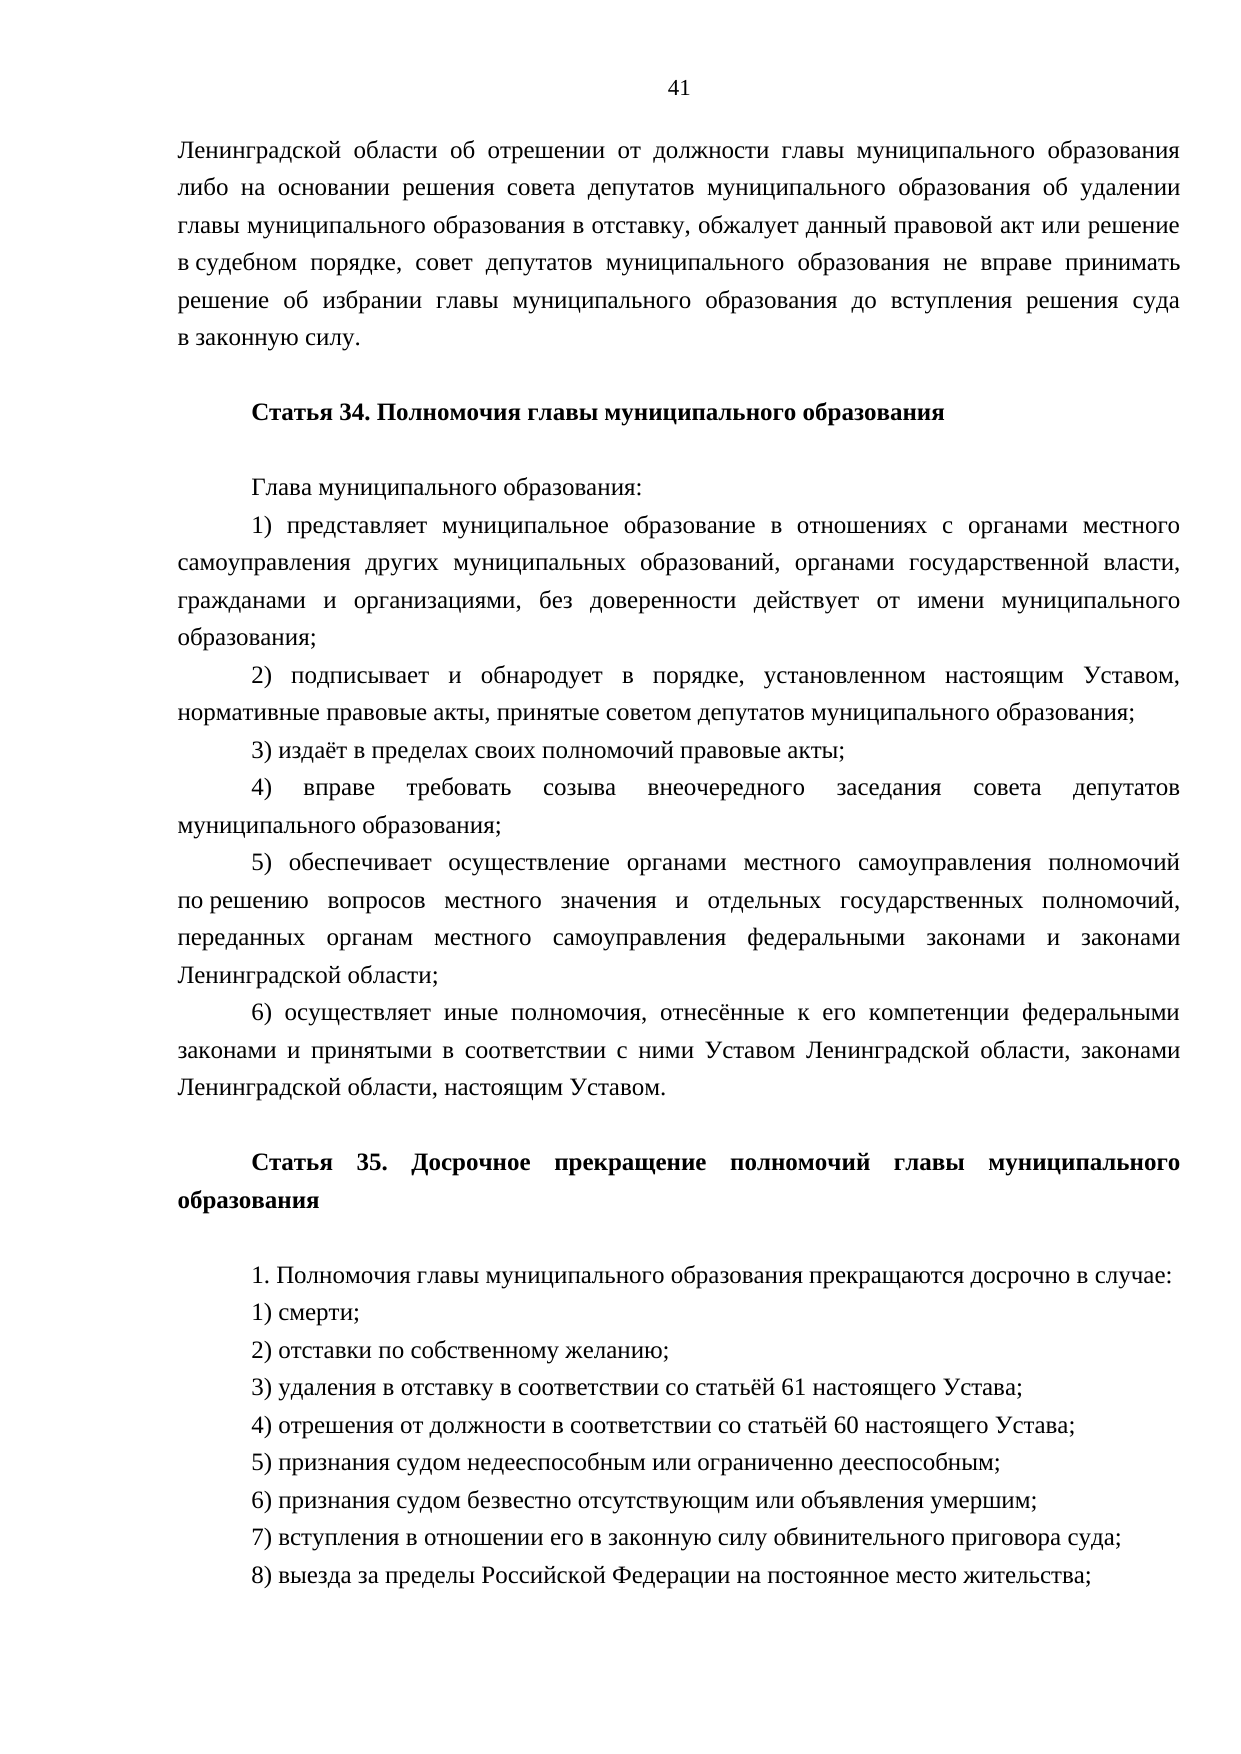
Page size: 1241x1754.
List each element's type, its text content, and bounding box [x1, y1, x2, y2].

text Статья 34. Полномочия главы муниципального образования [177, 391, 1181, 428]
text 3) удаления в отставку в соответствии со статьёй 61 настоящего Устава; [177, 1366, 1181, 1403]
text 2) отставки по собственному желанию; [177, 1328, 1181, 1366]
text Глава муниципального образования: [177, 466, 1181, 503]
text 6) осуществляет иные полномочия, отнесённые к его компетенции федеральными законами и принятыми в соответствии с ними Уставом Ленинградской области, законами Ленинградской области, настоящим Уставом. [177, 991, 1181, 1103]
text 1. Полномочия главы муниципального образования прекращаются досрочно в случае: [177, 1253, 1181, 1291]
text 1) смерти; [177, 1291, 1181, 1328]
text 3) издаёт в пределах своих полномочий правовые акты; [177, 728, 1181, 766]
text 8) выезда за пределы Российской Федерации на постоянное место жительства; [177, 1553, 1181, 1591]
text 4) отрешения от должности в соответствии со статьёй 60 настоящего Устава; [177, 1403, 1181, 1441]
text 2) подписывает и обнародует в порядке, установленном настоящим Уставом, нормативные правовые акты, принятые советом депутатов муниципального образования; [177, 653, 1181, 728]
text 6) признания судом безвестно отсутствующим или объявления умершим; [177, 1478, 1181, 1516]
text Статья 35. Досрочное прекращение полномочий главы муниципального образования [177, 1141, 1181, 1216]
text 5) обеспечивает осуществление органами местного самоуправления полномочий по решению вопросов местного значения и отдельных государственных полномочий, переданных органам местного самоуправления федеральными законами и законами Ленинградской области; [177, 841, 1181, 991]
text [177, 128, 1181, 353]
text 4) вправе требовать созыва внеочередного заседания совета депутатов муниципального образования; [177, 766, 1181, 841]
text 1) представляет муниципальное образование в отношениях с органами местного самоуправления других муниципальных образований, органами государственной власти, гражданами и организациями, без доверенности действует от имени муниципального образования; [177, 503, 1181, 653]
text 5) признания судом недееспособным или ограниченно дееспособным; [177, 1441, 1181, 1478]
text 7) вступления в отношении его в законную силу обвинительного приговора суда; [177, 1516, 1181, 1553]
